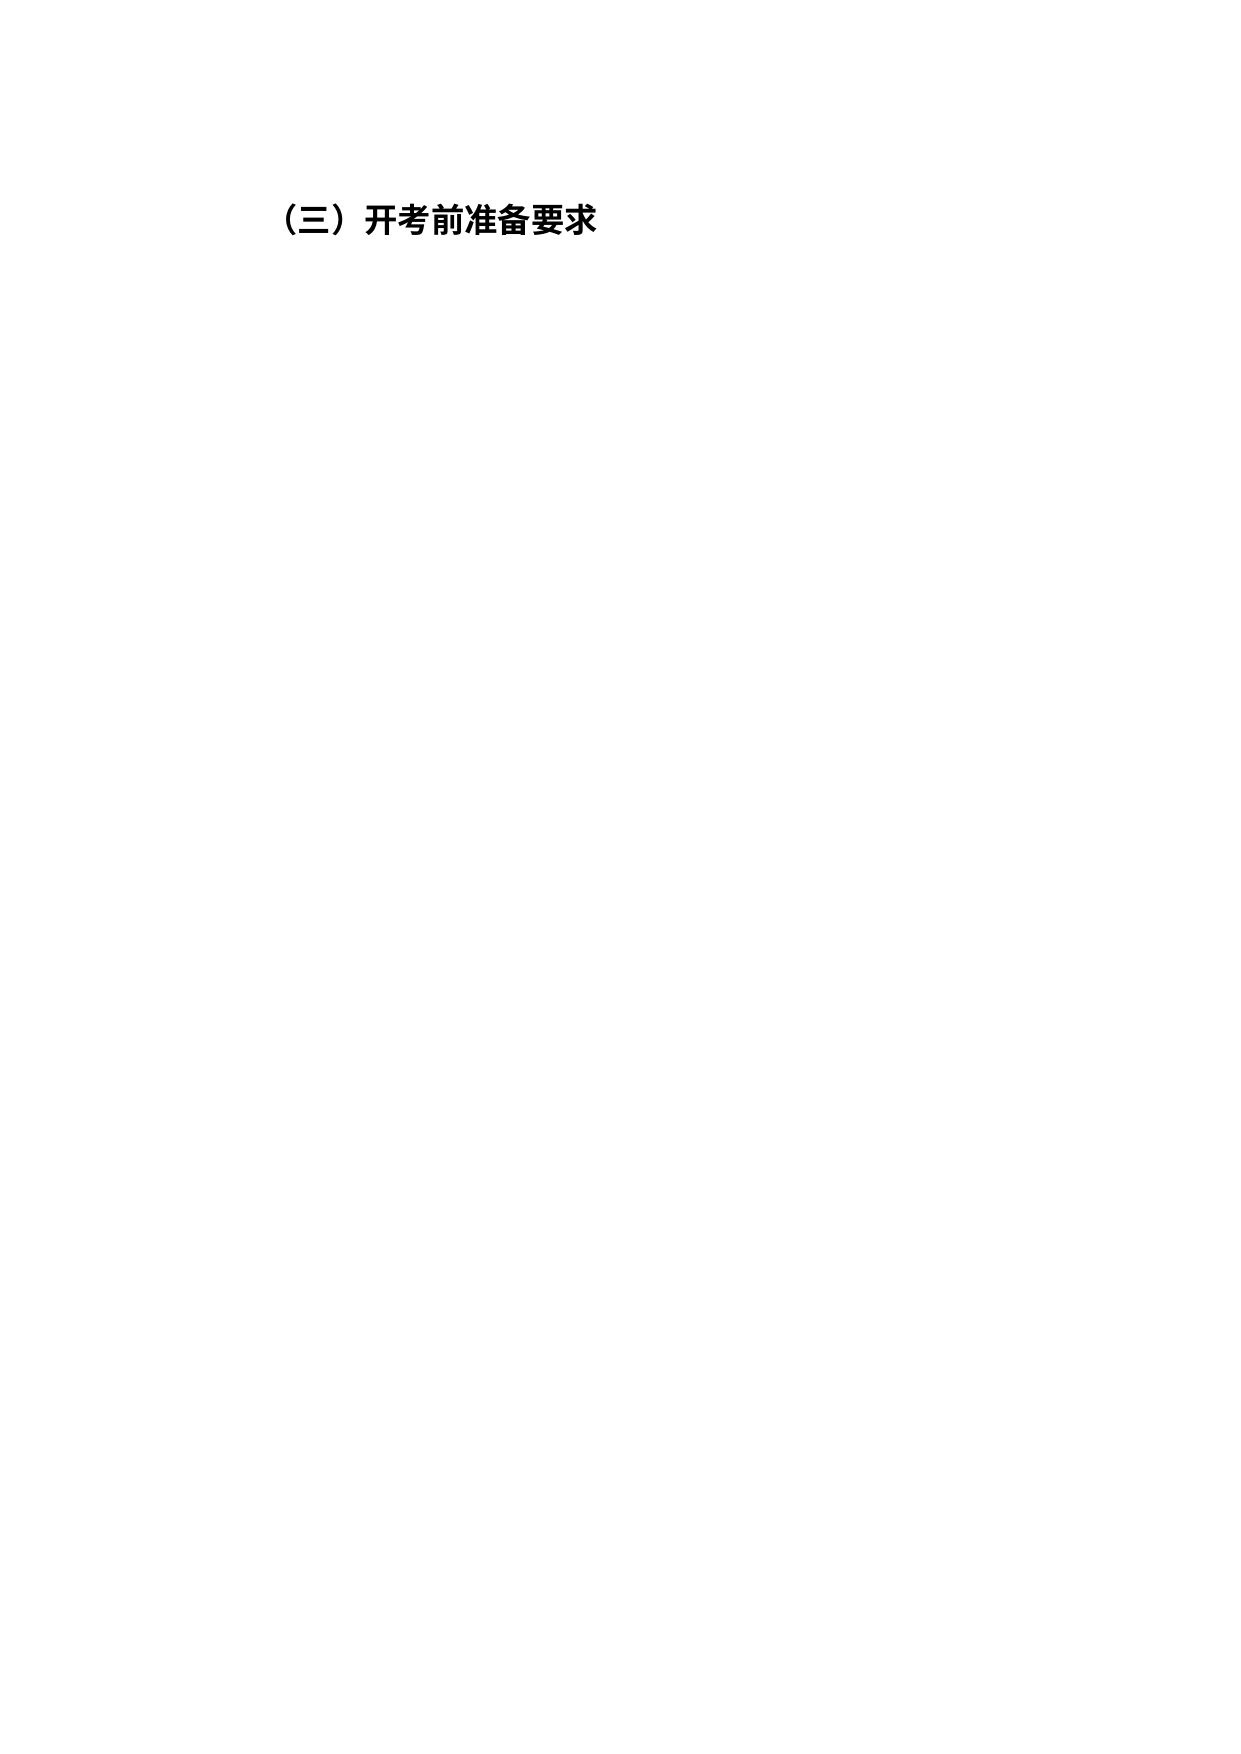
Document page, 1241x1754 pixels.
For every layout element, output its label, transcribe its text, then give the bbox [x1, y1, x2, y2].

text （三）开考前准备要求 [187, 179, 1053, 245]
